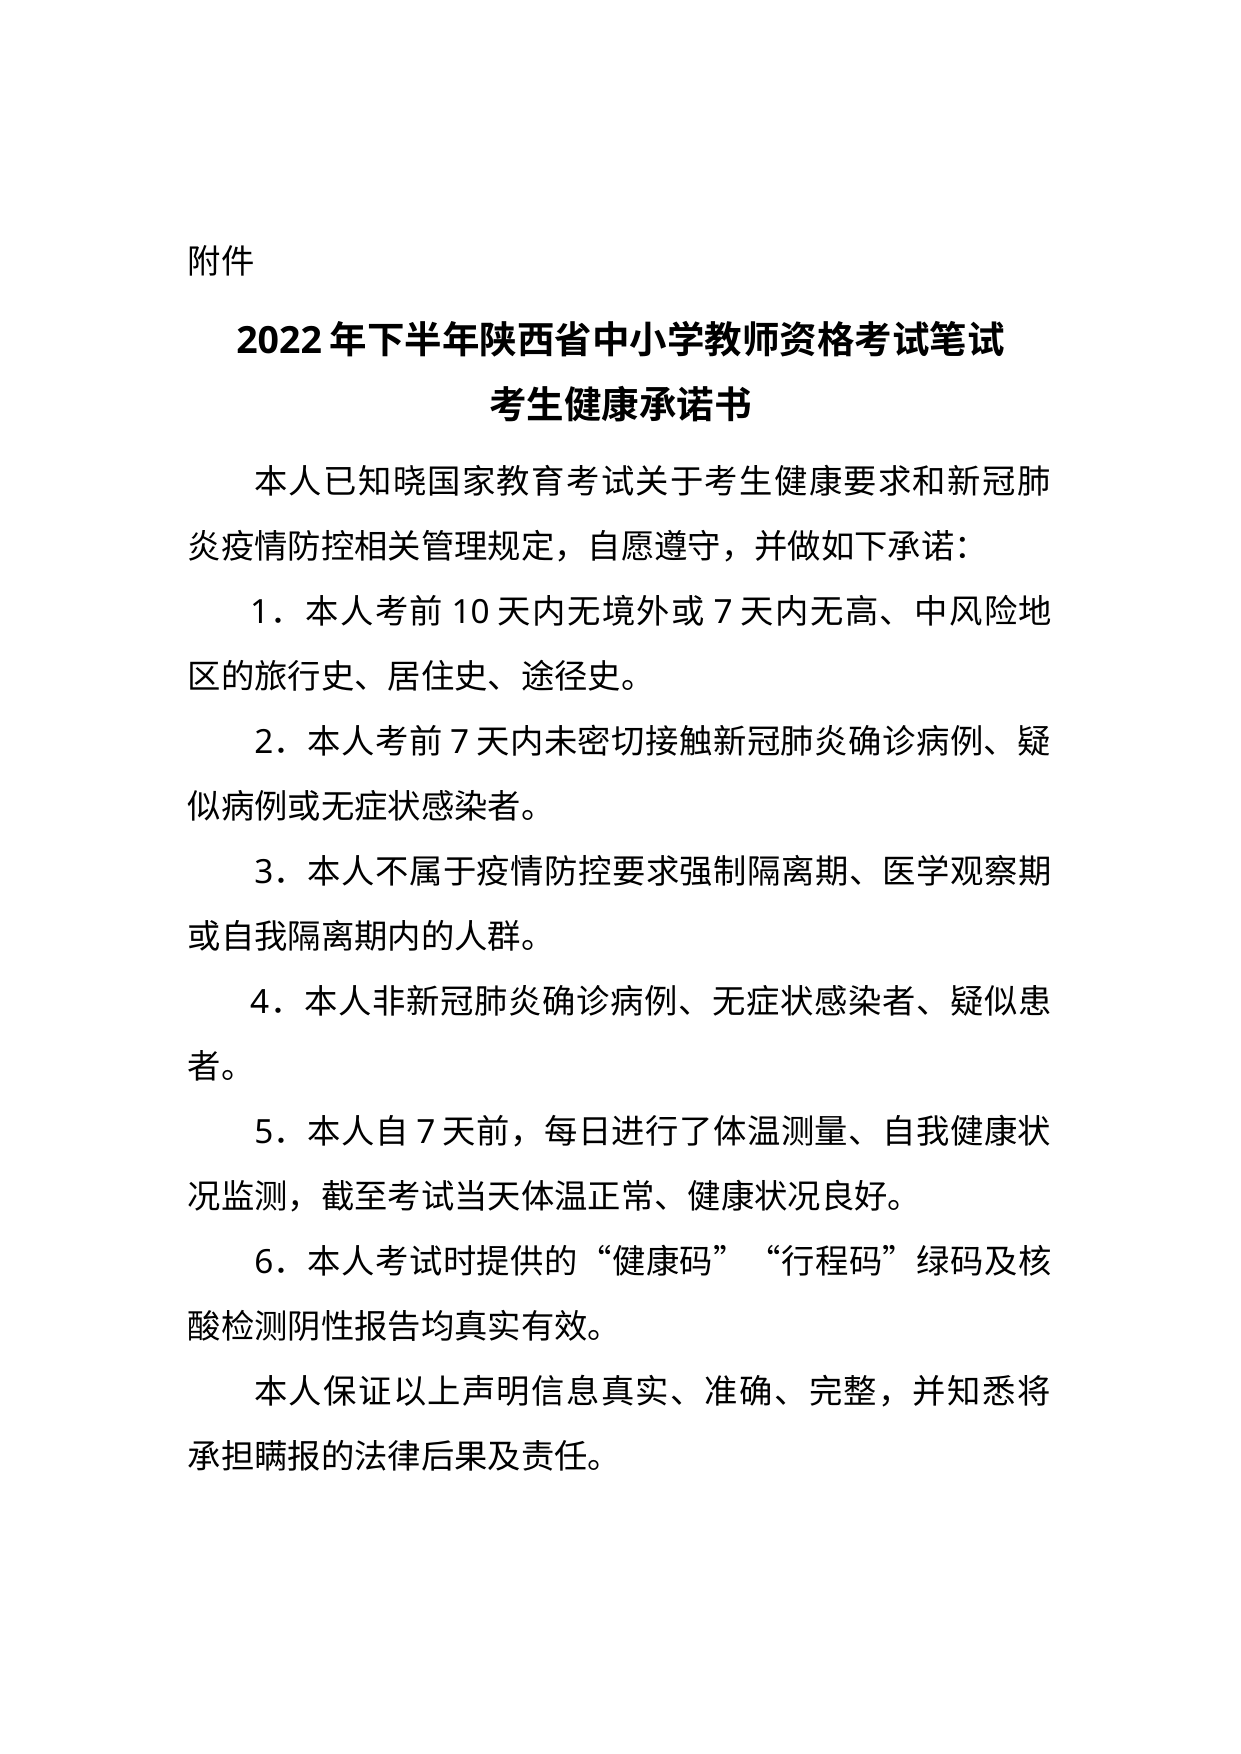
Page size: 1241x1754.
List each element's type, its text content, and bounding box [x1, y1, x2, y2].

text 附件 [187, 227, 1053, 292]
text 考生健康承诺书 [187, 369, 1053, 434]
text 本人保证以上声明信息真实、准确、完整，并知悉将承担瞒报的法律后果及责任。 [187, 1357, 1053, 1487]
text 3．本人不属于疫情防控要求强制隔离期、医学观察期或自我隔离期内的人群。 [187, 837, 1053, 967]
text 4．本人非新冠肺炎确诊病例、无症状感染者、疑似患者。 [187, 967, 1053, 1097]
text 6．本人考试时提供的“健康码”“行程码”绿码及核酸检测阴性报告均真实有效。 [187, 1227, 1053, 1357]
text 2022年下半年陕西省中小学教师资格考试笔试 [187, 304, 1053, 369]
text 1．本人考前10天内无境外或7天内无高、中风险地区的旅行史、居住史、途径史。 [187, 577, 1053, 707]
text 5．本人自7天前，每日进行了体温测量、自我健康状况监测，截至考试当天体温正常、健康状况良好。 [187, 1097, 1053, 1227]
text 本人已知晓国家教育考试关于考生健康要求和新冠肺炎疫情防控相关管理规定，自愿遵守，并做如下承诺： [187, 447, 1053, 577]
text 2．本人考前7天内未密切接触新冠肺炎确诊病例、疑似病例或无症状感染者。 [187, 707, 1053, 837]
